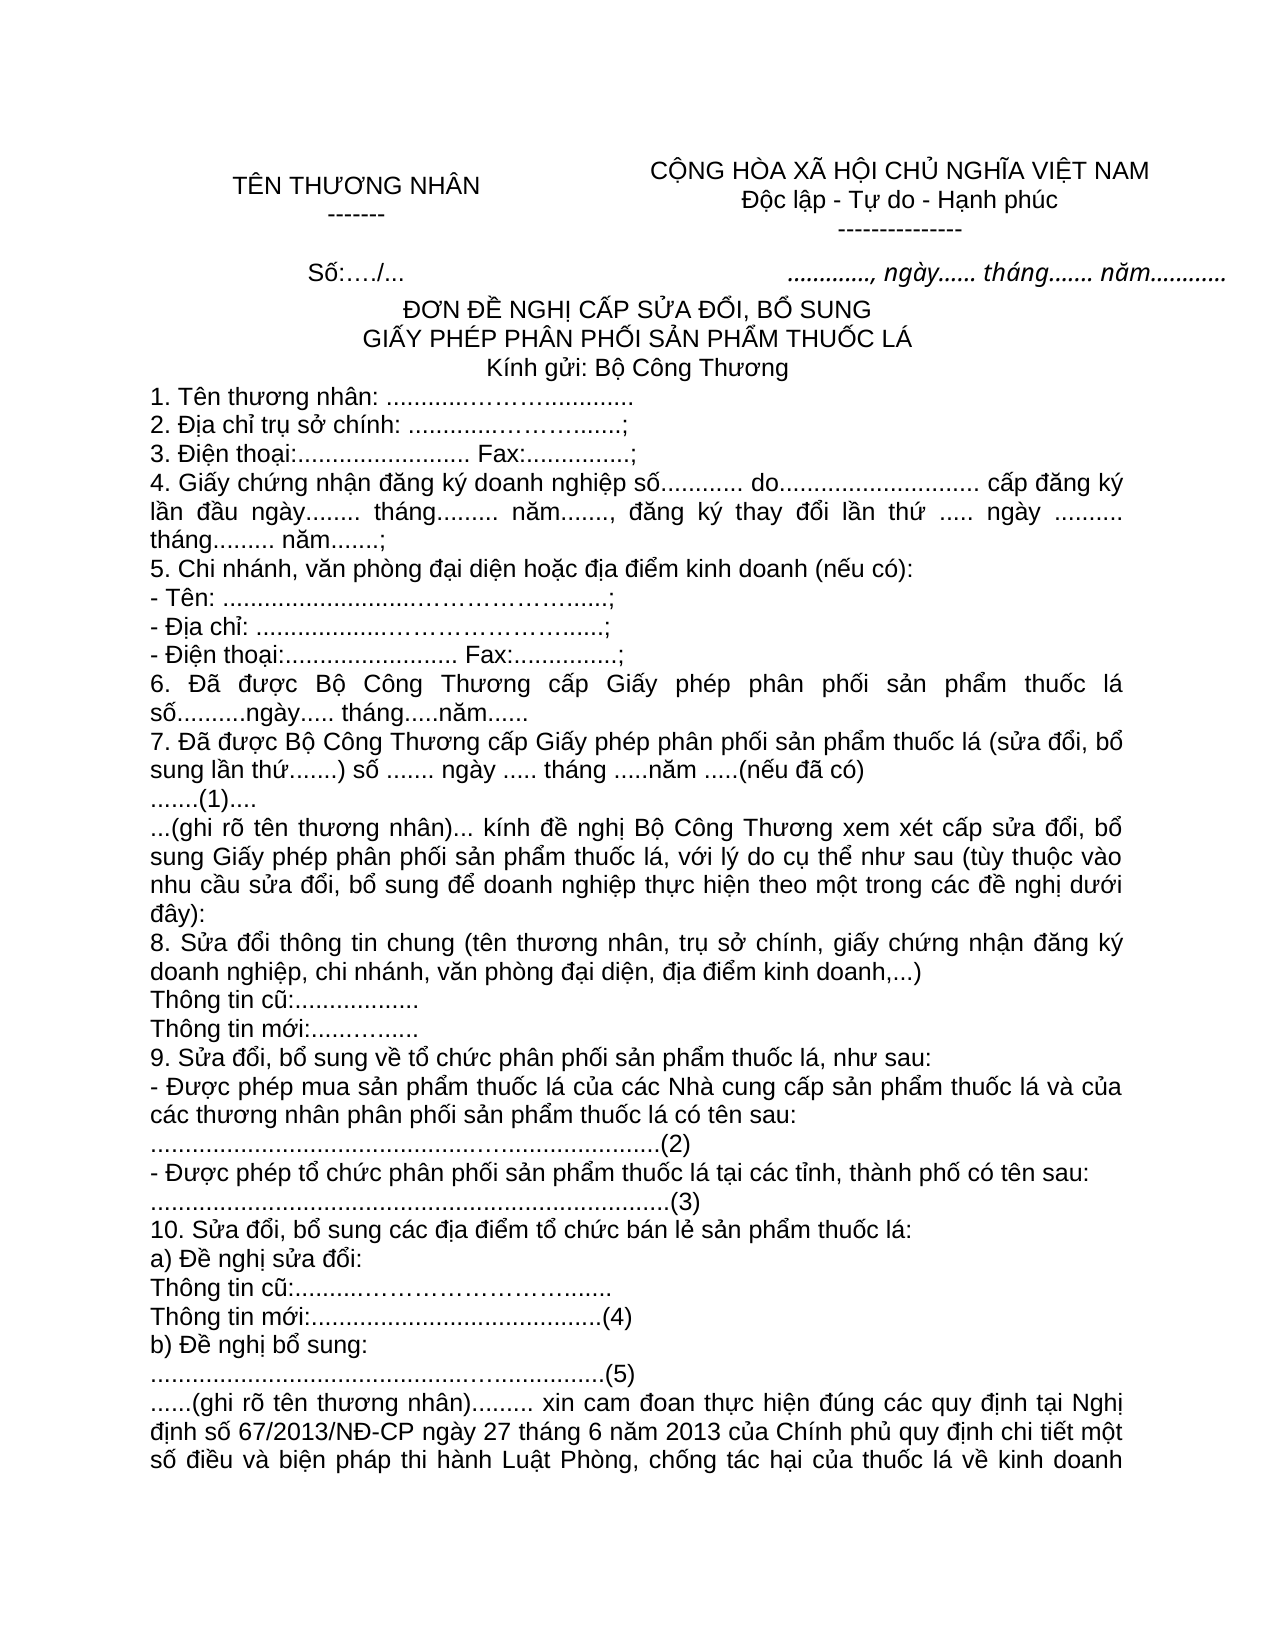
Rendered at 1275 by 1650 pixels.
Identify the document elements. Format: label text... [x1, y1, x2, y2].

text 10. Sửa đổi, bổ sung các địa điểm tổ chức bán lẻ sản phẩm thuốc lá: [150, 1215, 1125, 1244]
text Kính gửi: Bộ Công Thương [150, 353, 1125, 382]
text Thông tin cũ:.................. [150, 985, 1125, 1014]
text ...............................................….......................(2) [150, 1129, 1125, 1158]
table_header CỘNG HÒA XÃ HỘI CHỦ NGHĨA VIỆT NAM Độc lập - Tự do - Hạnh phúc --------------- [562, 150, 1237, 249]
text 8. Sửa đổi thông tin chung (tên thương nhân, trụ sở chính, giấy chứng nhận đăng ký doanh nghiệp, chi nhánh, văn phòng đại diện, địa điểm kinh doanh,...) [150, 928, 1125, 985]
text - Được phép mua sản phẩm thuốc lá của các Nhà cung cấp sản phẩm thuốc lá và của các thương nhân phân phối sản phẩm thuốc lá có tên sau: [150, 1072, 1125, 1129]
text b) Đề nghị bổ sung: [150, 1330, 1125, 1359]
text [150, 1388, 1125, 1474]
text 9. Sửa đổi, bổ sung về tổ chức phân phối sản phẩm thuốc lá, như sau: [150, 1043, 1125, 1072]
text 3. Điện thoại:......................... Fax:...............; [150, 439, 1125, 468]
text Thông tin mới:......…...... [150, 1014, 1125, 1043]
text 2. Địa chỉ trụ sở chính: .............……….......; [150, 410, 1125, 439]
text ĐƠN ĐỀ NGHỊ CẤP SỬA ĐỔI, BỔ SUNG GIẤY PHÉP PHÂN PHỐI SẢN PHẨM THUỐC LÁ [150, 295, 1125, 353]
text - Tên: ............................………………......; [150, 583, 1125, 612]
text - Được phép tổ chức phân phối sản phẩm thuốc lá tại các tỉnh, thành phố có tên sau: [150, 1158, 1125, 1187]
text ...(ghi rõ tên thương nhân)... kính đề nghị Bộ Công Thương xem xét cấp sửa đổi, bổ sung Giấy phép phân phối sản phẩm thuốc lá, với lý do cụ thể như sau (tùy thuộc vào nhu cầu sửa đổi, bổ sung để doanh nghiệp thực hiện theo một trong các đề nghị dưới đây): [150, 813, 1125, 928]
text .......(1).... [150, 784, 1125, 813]
text Thông tin mới:..........................................(4) [150, 1302, 1125, 1330]
text Thông tin cũ:..........……………………....... [150, 1273, 1125, 1302]
table_header TÊN THƯƠNG NHÂN ------- [150, 150, 562, 249]
text ...........................................................................(3) [150, 1187, 1125, 1215]
table_cell ............., ngày...... tháng....... năm............ [562, 249, 1237, 295]
text 6. Đã được Bộ Công Thương cấp Giấy phép phân phối sản phẩm thuốc lá số..........ngày..... tháng.....năm...... [150, 669, 1125, 727]
text 4. Giấy chứng nhận đăng ký doanh nghiệp số............ do............................. cấp đăng ký lần đầu ngày........ tháng......... năm......., đăng ký thay đổi lần thứ ..... ngày .......... tháng......... năm.......; [150, 468, 1125, 554]
text a) Đề nghị sửa đổi: [150, 1244, 1125, 1273]
table_cell Số:…./... [150, 249, 562, 295]
text 5. Chi nhánh, văn phòng đại diện hoặc địa điểm kinh doanh (nếu có): [150, 554, 1125, 583]
text - Địa chỉ: ...................…………………......; [150, 612, 1125, 640]
text ..............................................…................(5) [150, 1359, 1125, 1388]
text - Điện thoại:......................... Fax:...............; [150, 640, 1125, 669]
text 1. Tên thương nhân: ............………............. [150, 382, 1125, 410]
text 7. Đã được Bộ Công Thương cấp Giấy phép phân phối sản phẩm thuốc lá (sửa đổi, bổ sung lần thứ.......) số ....... ngày ..... tháng .....năm .....(nếu đã có) [150, 727, 1125, 784]
